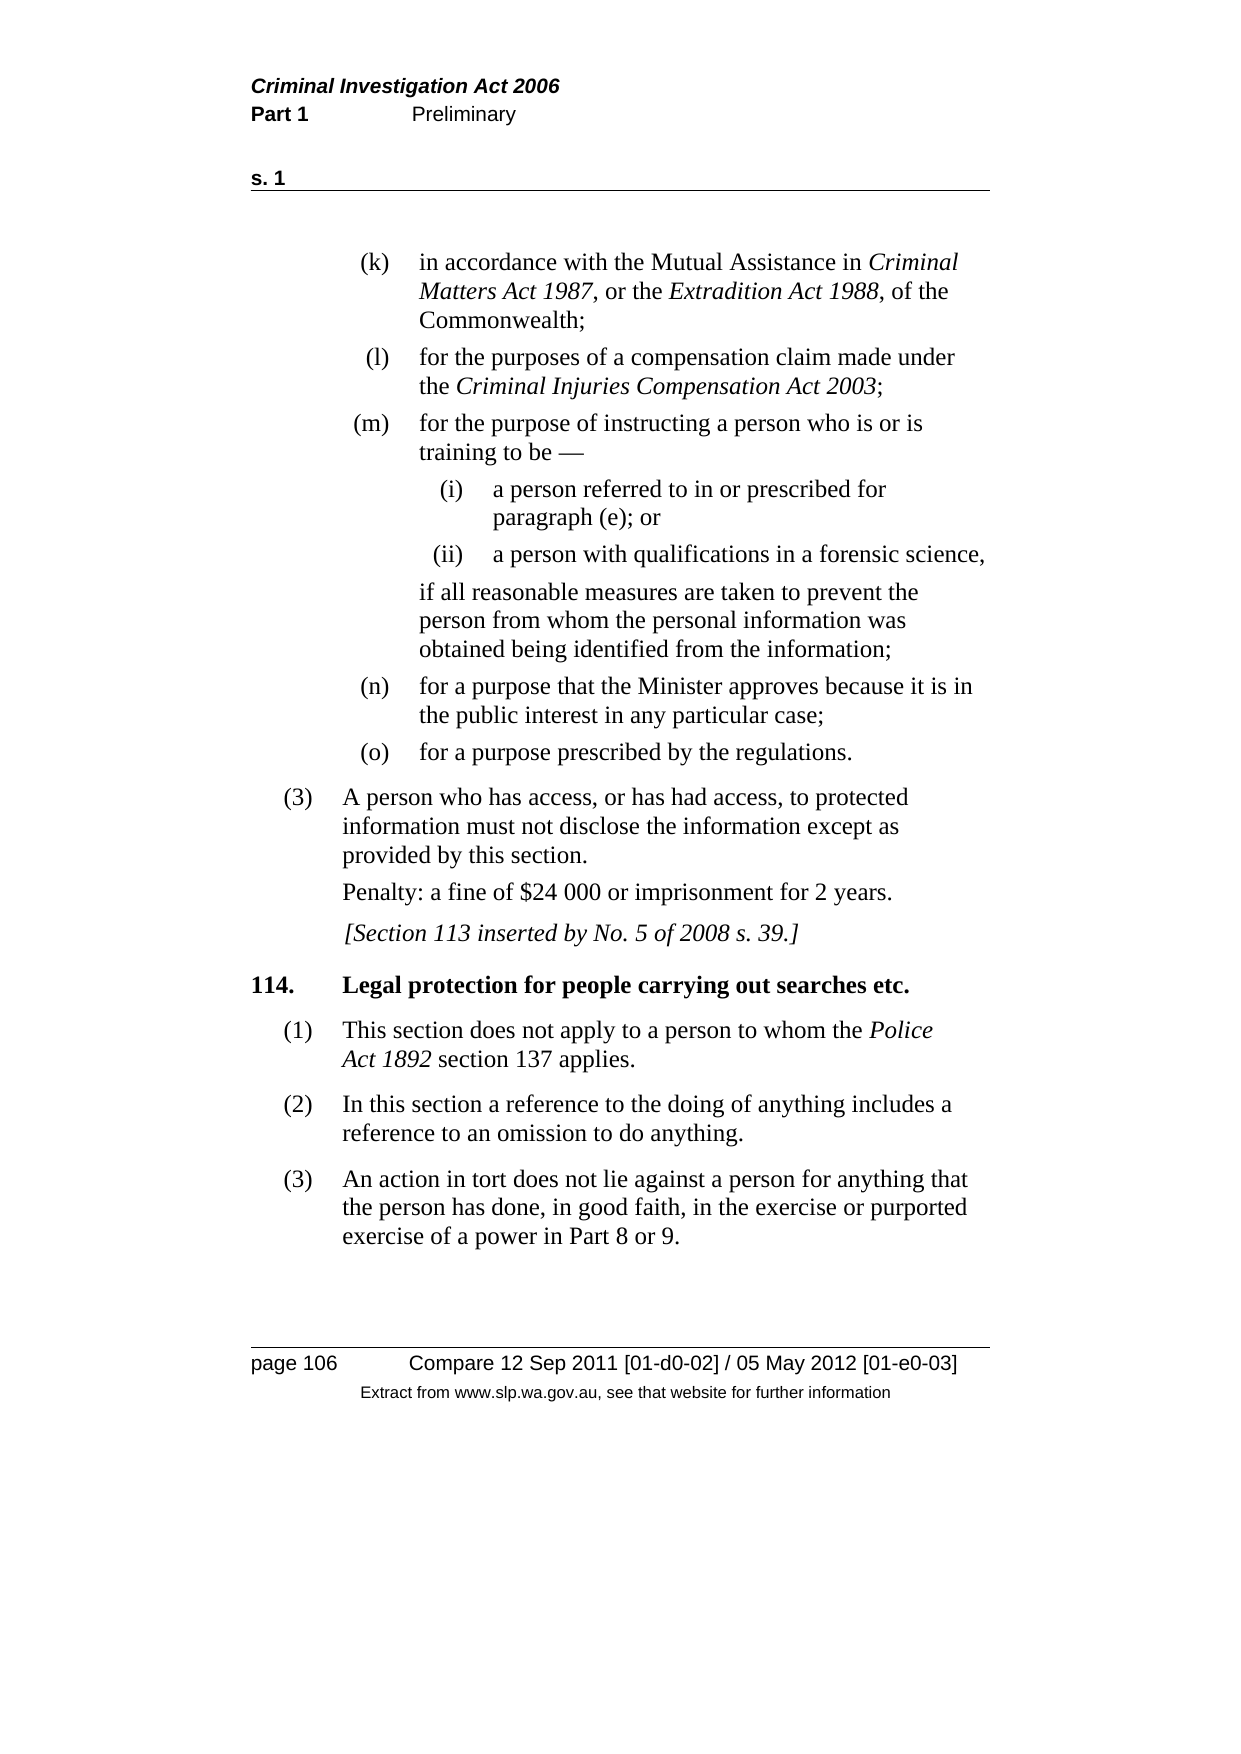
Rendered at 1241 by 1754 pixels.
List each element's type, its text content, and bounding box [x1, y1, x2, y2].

subtitle 114. Legal protection for people carrying out searches etc. [251, 970, 990, 999]
text (i) a person referred to in or prescribed for paragraph (e); or [251, 474, 990, 531]
text Penalty: a fine of $24 000 or imprisonment for 2 years. [251, 877, 990, 906]
text if all reasonable measures are taken to prevent the person from whom the personal information was obtained being identified from the information; [251, 577, 990, 663]
text (ii) a person with qualifications in a forensic science, [251, 539, 990, 568]
text (3) A person who has access, or has had access, to protected information must not disclose the information except as provided by this section. [251, 782, 990, 869]
text (n) for a purpose that the Minister approves because it is in the public interest in any particular case; [251, 671, 990, 729]
text [Section 113 inserted by No. 5 of 2008 s. 39.] [251, 918, 990, 947]
text (3) An action in tort does not lie against a person for anything that the person has done, in good faith, in the exercise or purported exercise of a power in Part 8 or 9. [251, 1164, 990, 1250]
text (k) in accordance with the Mutual Assistance in Criminal Matters Act 1987, or the Extradition Act 1988, of the Commonwealth; [251, 247, 990, 334]
text (2) In this section a reference to the doing of anything includes a reference to an omission to do anything. [251, 1089, 990, 1147]
text (l) for the purposes of a compensation claim made under the Criminal Injuries Compensation Act 2003; [251, 342, 990, 399]
text (m) for the purpose of instructing a person who is or is training to be — [251, 408, 990, 465]
text (1) This section does not apply to a person to whom the Police Act 1892 section 137 applies. [251, 1015, 990, 1073]
text (o) for a purpose prescribed by the regulations. [251, 737, 990, 766]
